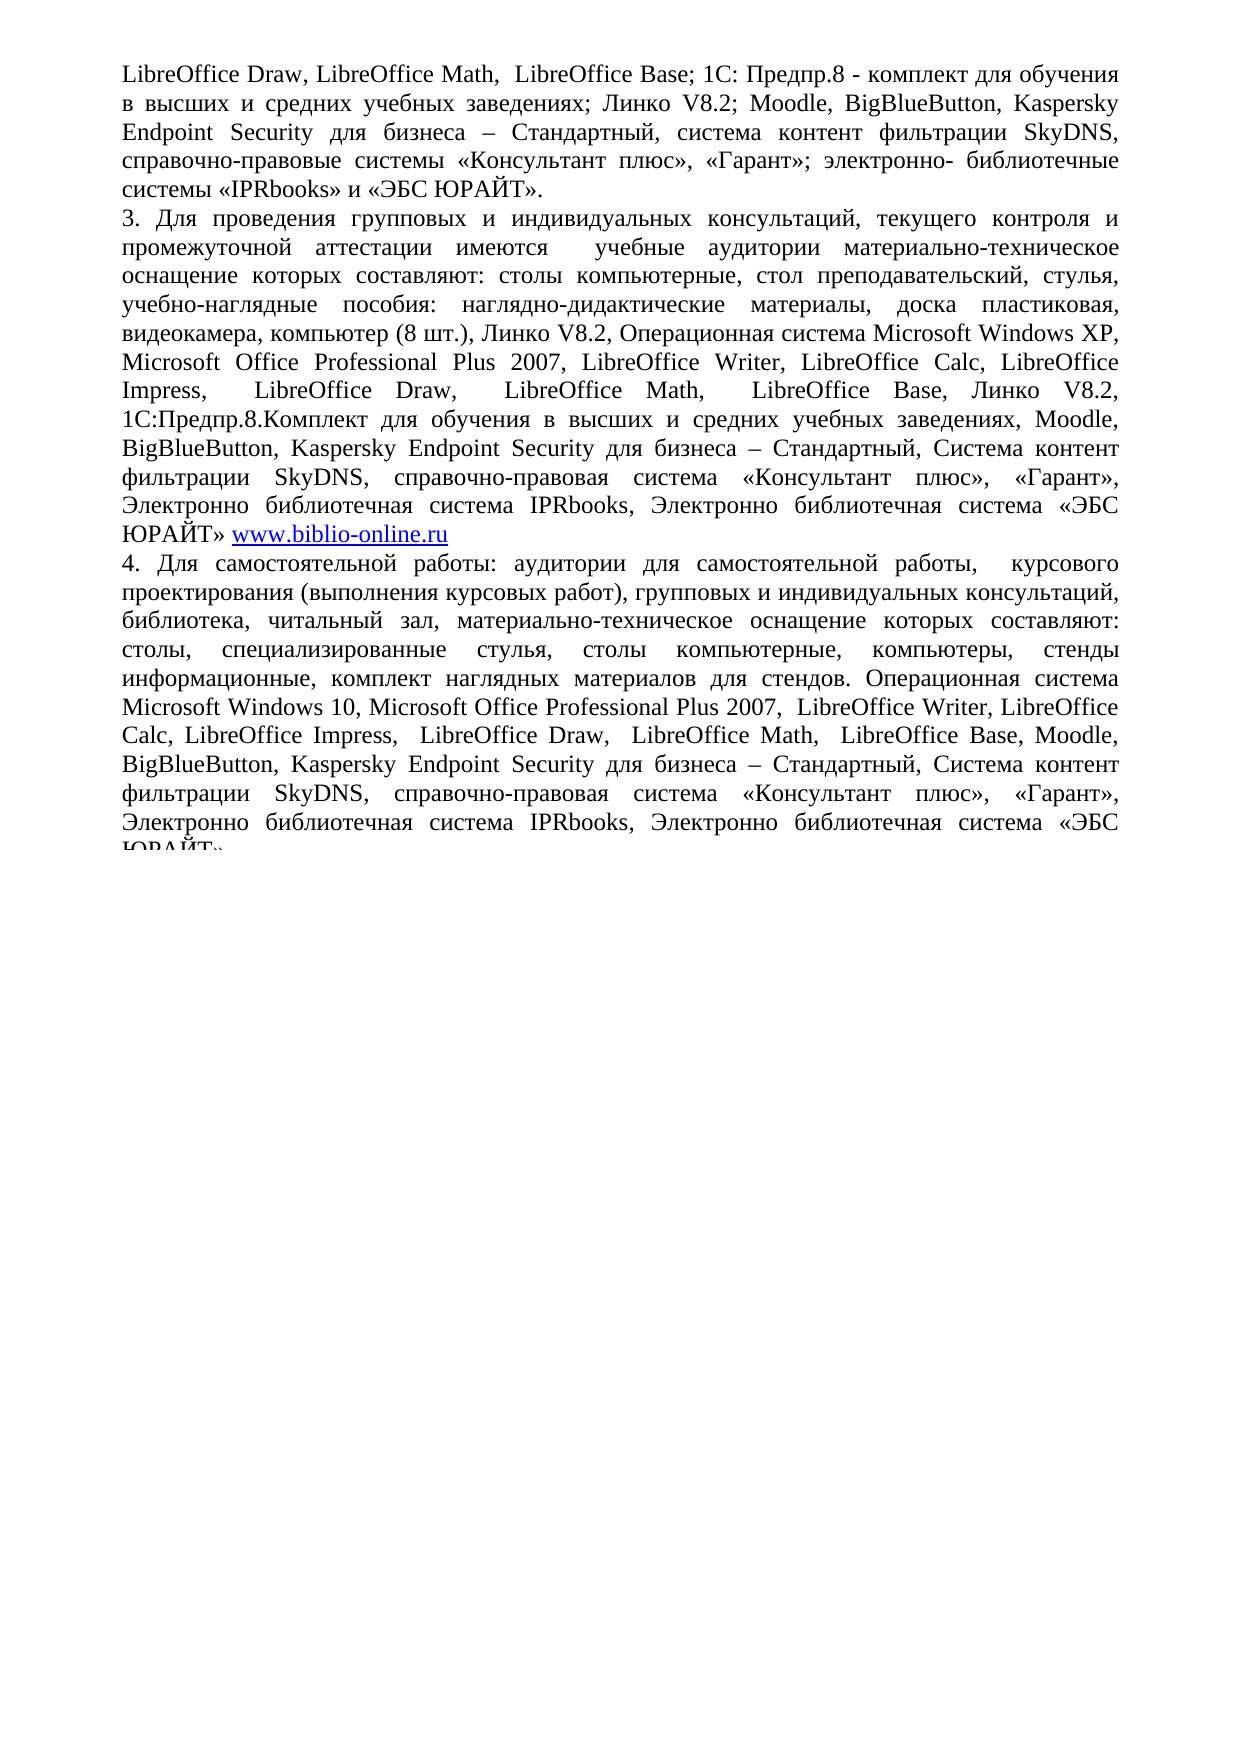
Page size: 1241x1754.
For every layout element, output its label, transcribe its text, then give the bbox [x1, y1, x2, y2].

table_header LibreOffice Draw, LibreOffice Math, LibreOffice Base; 1С: Предпр.8 - комплект для обучения в высших и средних учебных заведениях; Линко V8.2; Moodle, BigBlueButton, Kaspersky Endpoint Security для бизнеса – Стандартный, система контент фильтрации SkyDNS, справочно-правовые системы «Консультант плюс», «Гарант»; электронно- библиотечные системы «IPRbooks» и «ЭБС ЮРАЙТ». 3. Для проведения групповых и индивидуальных консультаций, текущего контроля и промежуточной аттестации имеются учебные аудитории материально-техническое оснащение которых составляют: столы компьютерные, стол преподавательский, стулья, учебно-наглядные пособия: наглядно-дидактические материалы, доска пластиковая, видеокамера, компьютер (8 шт.), Линко V8.2, Операционная система Microsoft Windows XP, Microsoft Office Professional Plus 2007, LibreOffice Writer, LibreOffice Calc, LibreOffice Impress, LibreOffice Draw, LibreOffice Math, LibreOffice Base, Линко V8.2, 1С:Предпр.8.Комплект для обучения в высших и средних учебных заведениях, Moodle, BigBlueButton, Kaspersky Endpoint Security для бизнеса – Стандартный, Система контент фильтрации SkyDNS, справочно-правовая система «Консультант плюс», «Гарант», Электронно библиотечная система IPRbooks, Электронно библиотечная система «ЭБС ЮРАЙТ» www.biblio-online.ru 4. Для самостоятельной работы: аудитории для самостоятельной работы, курсового проектирования (выполнения курсовых работ), групповых и индивидуальных консультаций, библиотека, читальный зал, материально-техническое оснащение которых составляют: столы, специализированные стулья, столы компьютерные, компьютеры, стенды информационные, комплект наглядных материалов для стендов. Операционная система Microsoft Windows 10, Microsoft Office Professional Plus 2007, LibreOffice Writer, LibreOffice Calc, LibreOffice Impress, LibreOffice Draw, LibreOffice Math, LibreOffice Base, Moodle, BigBlueButton, Kaspersky Endpoint Security для бизнеса – Стандартный, Система контент фильтрации SkyDNS, справочно-правовая система «Консультант плюс», «Гарант», Электронно библиотечная система IPRbooks, Электронно библиотечная система «ЭБС ЮРАЙТ». [118, 59, 1124, 849]
